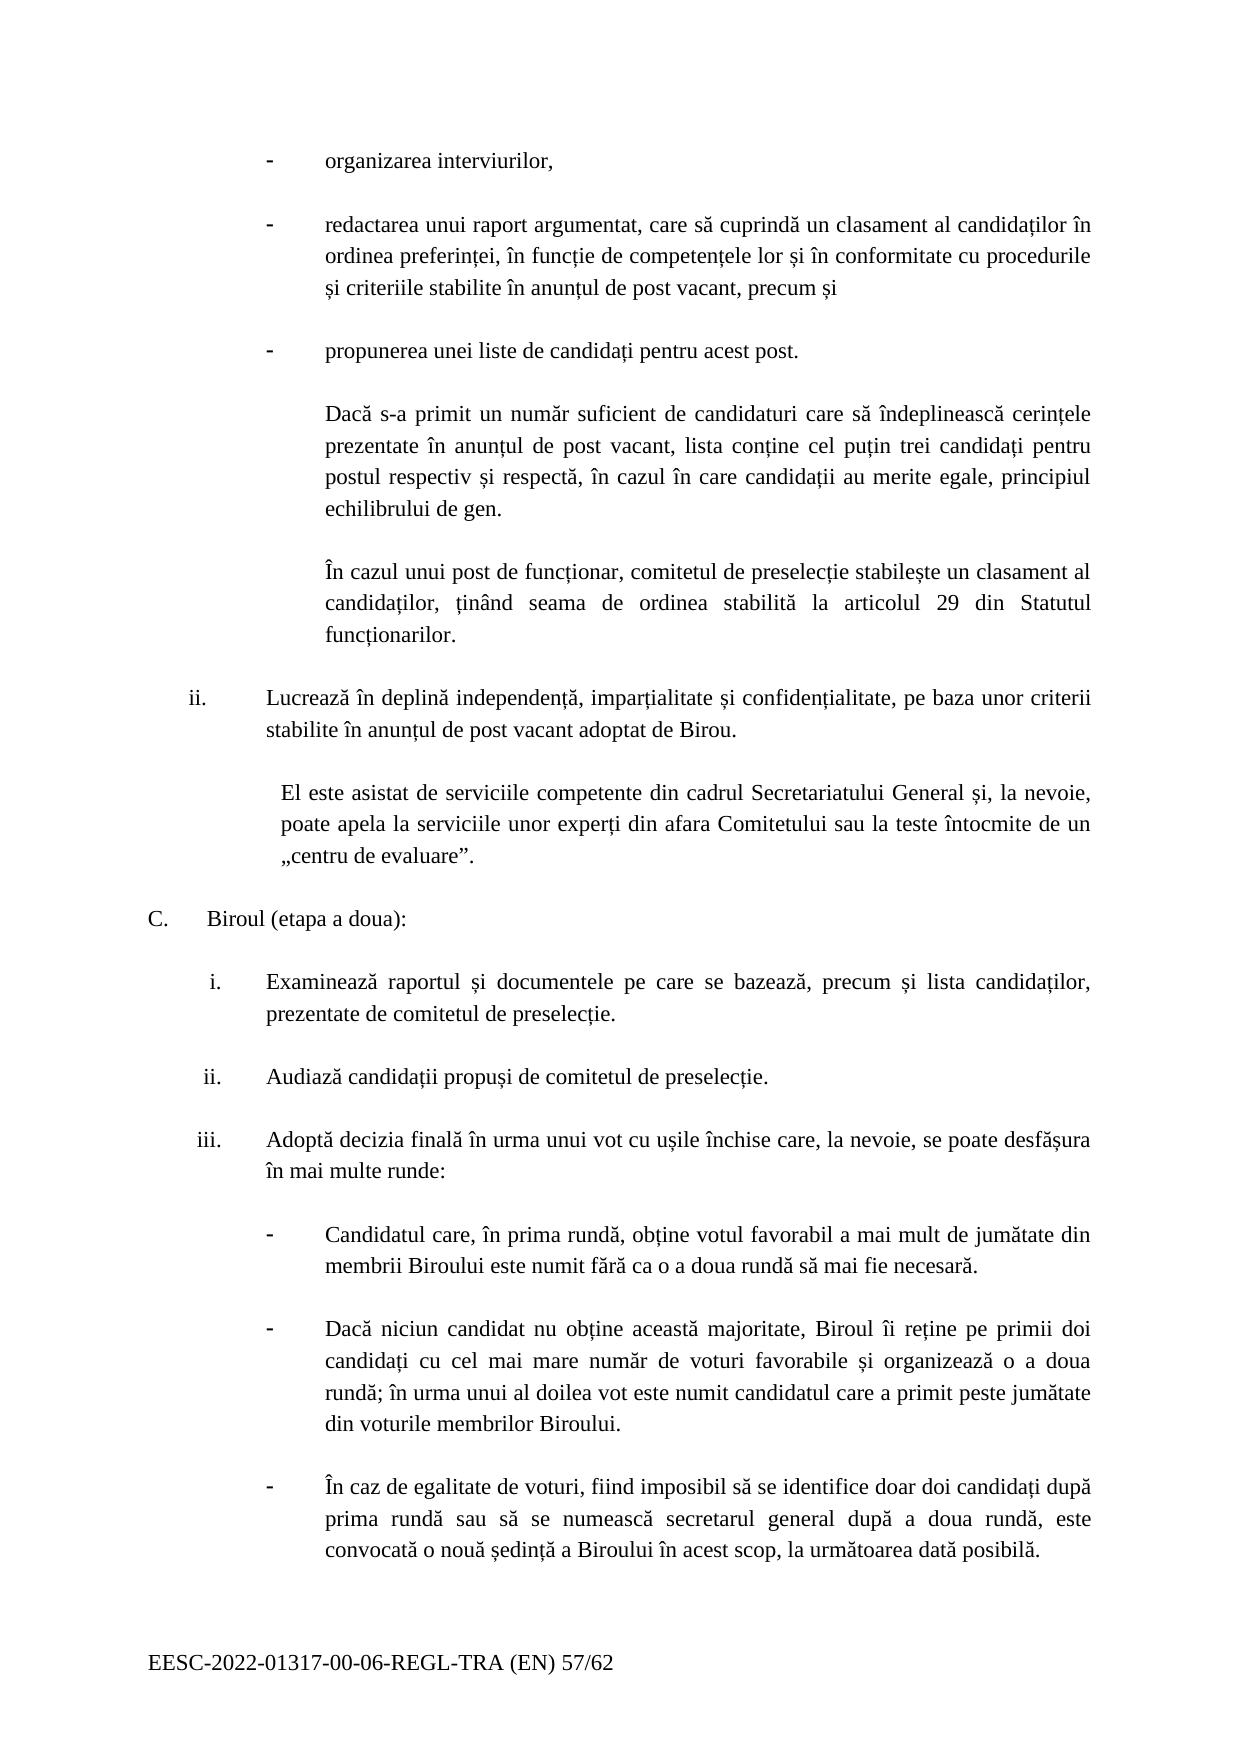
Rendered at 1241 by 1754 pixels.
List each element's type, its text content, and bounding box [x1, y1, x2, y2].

text Dacă s-a primit un număr suficient de candidaturi care să îndeplinească cerințele prezentate în anunțul de post vacant, lista conține cel puțin trei candidați pentru postul respectiv și respectă, în cazul în care candidații au merite egale, principiul echilibrului de gen. [325, 400, 1093, 521]
list organizarea interviurilor, [266, 148, 1093, 174]
list redactarea unui raport argumentat, care să cuprindă un clasament al candidaților în ordinea preferinței, în funcție de competențele lor și în conformitate cu procedurile și criteriile stabilite în anunțul de post vacant, precum și [266, 211, 1093, 300]
text În cazul unui post de funcționar, comitetul de preselecție stabilește un clasament al candidaților, ținând seama de ordinea stabilită la articolul 29 din Statutul funcționarilor. [325, 558, 1093, 647]
list Adoptă decizia finală în urma unui vot cu ușile închise care, la nevoie, se poate desfășura în mai multe runde: [221, 1126, 1093, 1184]
list propunerea unei liste de candidați pentru acest post. [266, 337, 1093, 363]
list Candidatul care, în prima rundă, obține votul favorabil a mai mult de jumătate din membrii Biroului este numit fără ca o a doua rundă să mai fie necesară. [266, 1221, 1093, 1279]
text El este asistat de serviciile competente din cadrul Secretariatului General și, la nevoie, poate apela la serviciile unor experți din afara Comitetului sau la teste întocmite de un „centru de evaluare”. [281, 779, 1093, 868]
list Lucrează în deplină independență, imparțialitate și confidențialitate, pe baza unor criterii stabilite în anunțul de post vacant adoptat de Birou. [207, 684, 1093, 742]
list Audiază candidații propuși de comitetul de preselecție. [221, 1063, 1093, 1089]
list Biroul (etapa a doua): [148, 905, 1093, 931]
list Dacă niciun candidat nu obține această majoritate, Biroul îi reține pe primii doi candidați cu cel mai mare număr de voturi favorabile și organizează o a doua rundă; în urma unui al doilea vot este numit candidatul care a primit peste jumătate din voturile membrilor Biroului. [266, 1315, 1093, 1436]
list În caz de egalitate de voturi, fiind imposibil să se identifice doar doi candidați după prima rundă sau să se numească secretarul general după a doua rundă, este convocată o nouă ședință a Biroului în acest scop, la următoarea dată posibilă. [266, 1473, 1093, 1563]
list Examinează raportul și documentele pe care se bazează, precum și lista candidaților, prezentate de comitetul de preselecție. [221, 968, 1093, 1026]
